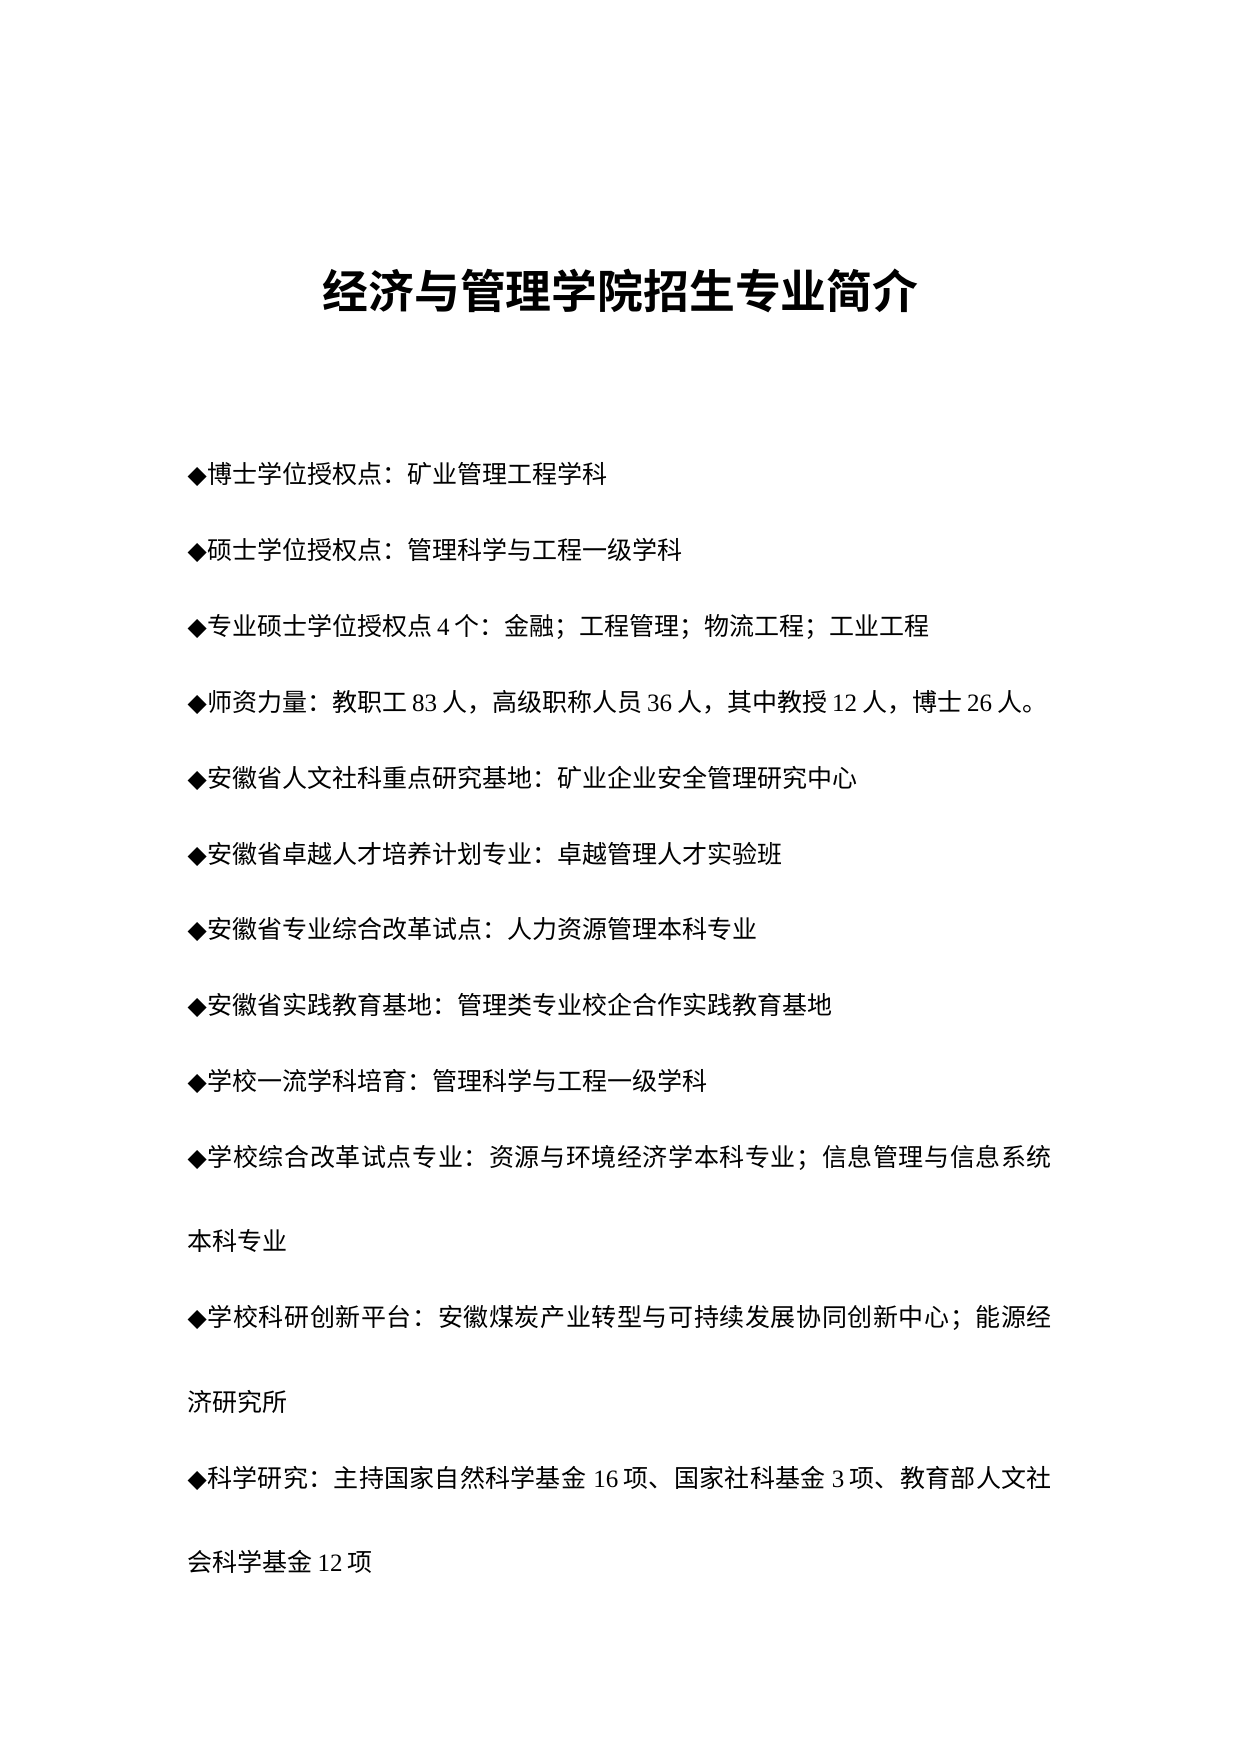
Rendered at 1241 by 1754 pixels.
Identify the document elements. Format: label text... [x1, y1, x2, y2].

text ◆博士学位授权点：矿业管理工程学科 [187, 441, 1053, 506]
text ◆学校一流学科培育：管理科学与工程一级学科 [187, 1047, 1053, 1112]
text ◆安徽省卓越人才培养计划专业：卓越管理人才实验班 [187, 820, 1053, 885]
text ◆科学研究：主持国家自然科学基金16项、国家社科基金3项、教育部人文社会科学基金12项 [187, 1444, 1053, 1593]
text ◆安徽省实践教育基地：管理类专业校企合作实践教育基地 [187, 971, 1053, 1036]
text ◆专业硕士学位授权点4个：金融；工程管理；物流工程；工业工程 [187, 592, 1053, 657]
text ◆安徽省专业综合改革试点：人力资源管理本科专业 [187, 896, 1053, 961]
text 经济与管理学院招生专业简介 [187, 239, 1053, 337]
text ◆安徽省人文社科重点研究基地：矿业企业安全管理研究中心 [187, 744, 1053, 809]
text ◆学校科研创新平台：安徽煤炭产业转型与可持续发展协同创新中心；能源经济研究所 [187, 1283, 1053, 1433]
text ◆师资力量：教职工83人，高级职称人员36人，其中教授12人，博士26人。 [187, 668, 1053, 733]
text ◆硕士学位授权点：管理科学与工程一级学科 [187, 516, 1053, 581]
text ◆学校综合改革试点专业：资源与环境经济学本科专业；信息管理与信息系统本科专业 [187, 1123, 1053, 1272]
